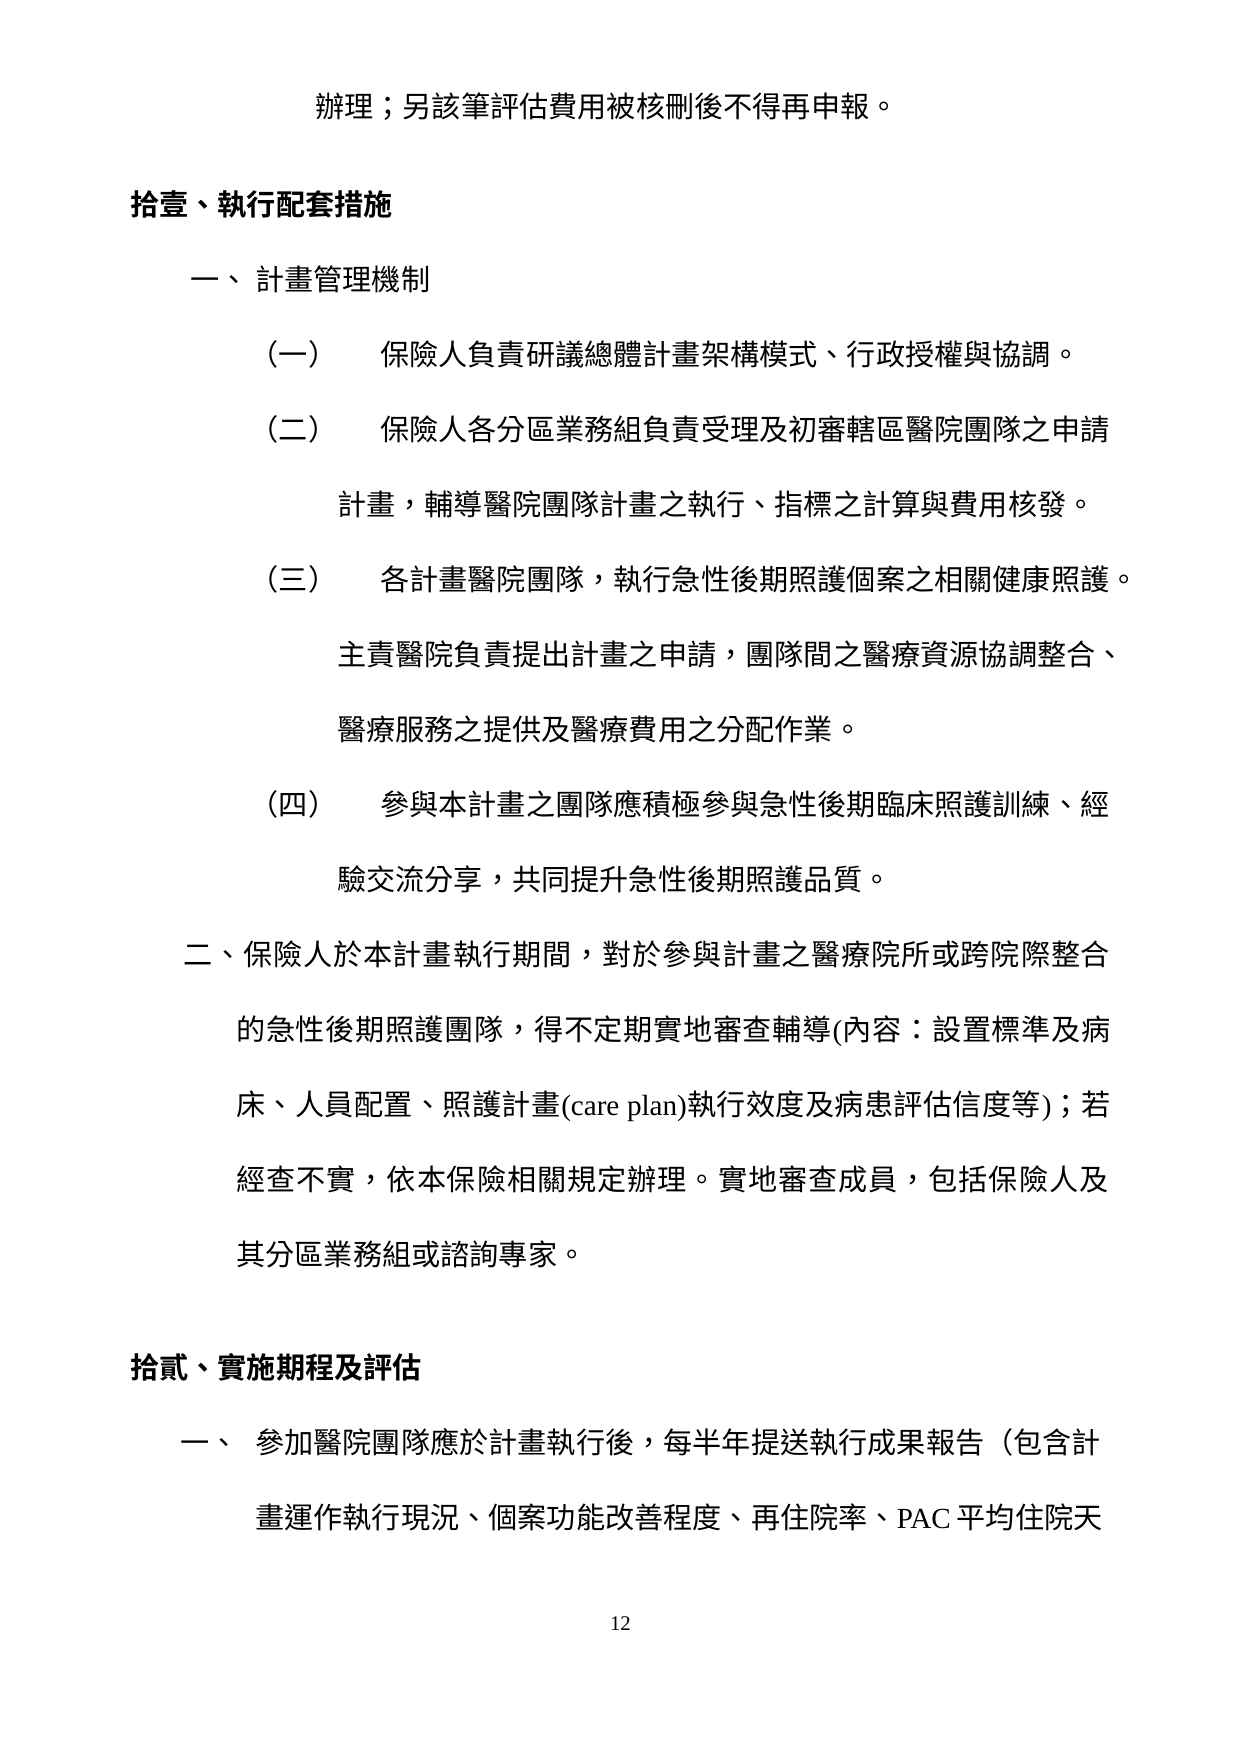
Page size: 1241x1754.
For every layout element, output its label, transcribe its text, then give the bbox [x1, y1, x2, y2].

text 二、保險人於本計畫執行期間，對於參與計畫之醫療院所或跨院際整合的急性後期照護團隊，得不定期實地審查輔導(內容：設置標準及病床、人員配置、照護計畫(care plan)執行效度及病患評估信度等)；若經查不實，依本保險相關規定辦理。實地審查成員，包括保險人及其分區業務組或諮詢專家。 [184, 916, 1110, 1291]
text 拾壹、執行配套措施 [130, 166, 1110, 241]
text 拾貳、實施期程及評估 [130, 1328, 1110, 1403]
list 計畫管理機制 [190, 241, 1110, 316]
list 參與本計畫之團隊應積極參與急性後期臨床照護訓練、經驗交流分享，共同提升急性後期照護品質。 [249, 766, 1110, 916]
list 保險人各分區業務組負責受理及初審轄區醫院團隊之申請計畫，輔導醫院團隊計畫之執行、指標之計算與費用核發。 [249, 391, 1110, 541]
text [255, 74, 1110, 128]
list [180, 1403, 1110, 1553]
list 保險人負責研議總體計畫架構模式、行政授權與協調。 [249, 316, 1110, 391]
list 各計畫醫院團隊，執行急性後期照護個案之相關健康照護。主責醫院負責提出計畫之申請，團隊間之醫療資源協調整合、醫療服務之提供及醫療費用之分配作業。 [249, 541, 1110, 766]
